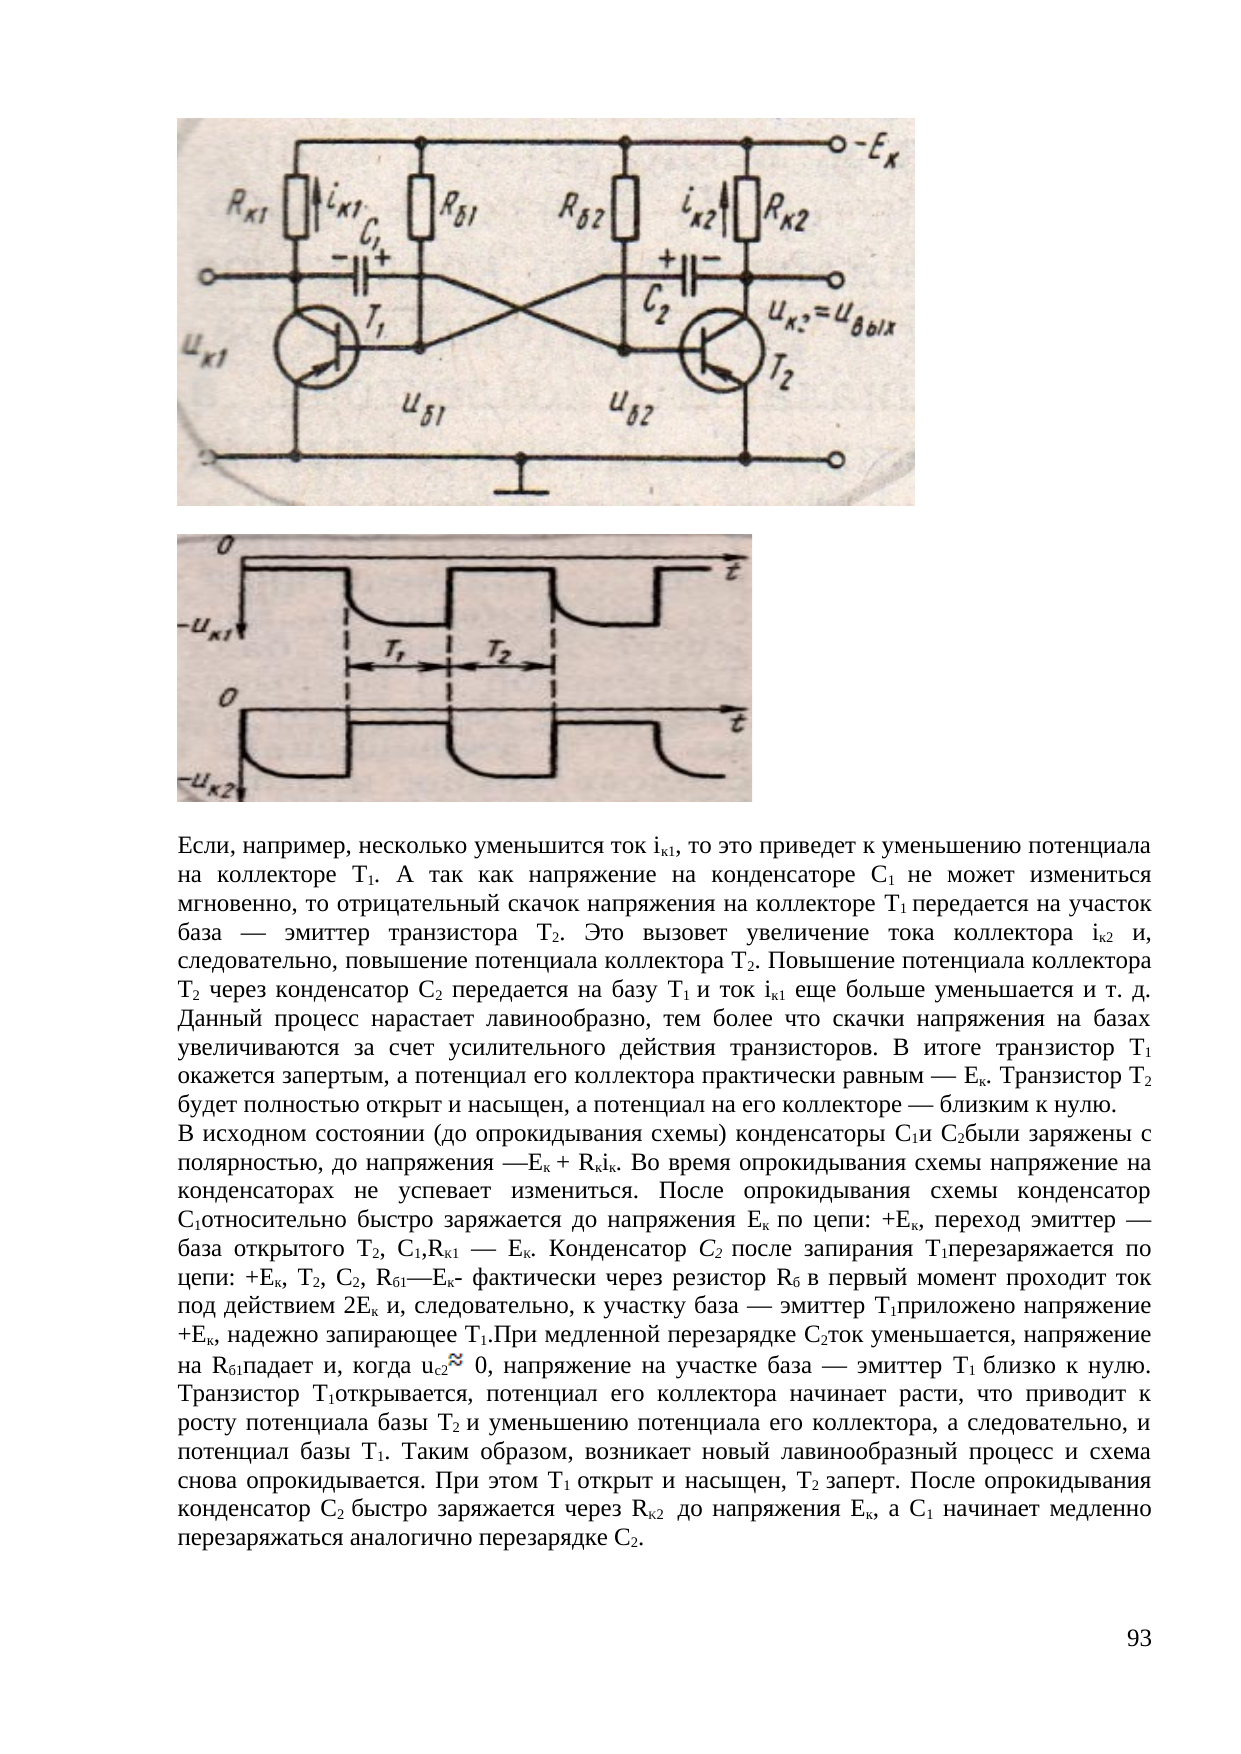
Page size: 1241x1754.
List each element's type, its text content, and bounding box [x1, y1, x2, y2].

picture [177, 118, 915, 506]
text В исходном состоянии (до опрокидывания схемы) конденсаторы С1и С2были заряжены с полярностью, до напряжения —Eк + Rкiк. Во время опрокидывания схемы напряжение на конденсаторах не успевает измениться. После опрокидывания схемы конденсатор С1относительно быстро заряжается до напряжения Ек по цепи: +Eк, переход эмиттер — база открытого Т2, С1,Rк1 — Ек. Конденсатор С2 после запирания Т1перезаряжается по цепи: +Eк, Т2, С2, Rб1—Ек- фактически через резистор Rб в первый момент проходит ток под действием 2Eк и, следовательно, к участку база — эмиттер Т1приложено напряжение +Eк, надежно запирающее Т1.При медленной перезарядке С2ток уменьшается, напряжение на Rб1падает и, когда uc20, напряжение на участке база — эмиттер Т1 близко к нулю. Транзистор Т1открывается, потенциал его коллектора начинает расти, что приводит к росту потенциала базы Т2 и уменьшению потенциала его коллектора, а следовательно, и потенциал базы T1. Таким образом, возникает новый лавинообразный процесс и схема снова опрокидывается. При этом T1 открыт и насыщен, Т2 заперт. После опрокидывания конденсатор С2 быстро заряжается через Rk2 до напряжения Eк, a C1 начинает медленно перезаряжаться аналогично перезарядке С2. [177, 1118, 1152, 1551]
picture [447, 1347, 475, 1373]
picture [177, 534, 753, 802]
text Если, например, несколько уменьшится ток iк1, то это приведет к уменьшению потенциала на коллекторе Т1. А так как напряжение на конденсаторе C1 не может измениться мгновенно, то отрицательный скачок напряжения на коллекторе Т1 передается на участок база — эмиттер транзистора T2. Это вызовет увеличение тока коллектора iк2 и, следовательно, повышение потенциала коллектора T2. Повышение потенциала коллектора T2 через конденсатор С2 передается на базу Т1 и ток iк1 еще больше уменьшается и т. д. Данный процесс нарастает лавинообразно, тем более что скачки напряжения на базах увеличиваются за счет усилительного действия транзисторов. В итоге транзистор Т1 окажется запертым, а потенциал его коллектора практически равным — Ек. Транзистор T2 будет полностью открыт и насыщен, а потенциал на его коллекторе — близким к нулю. [177, 831, 1152, 1118]
